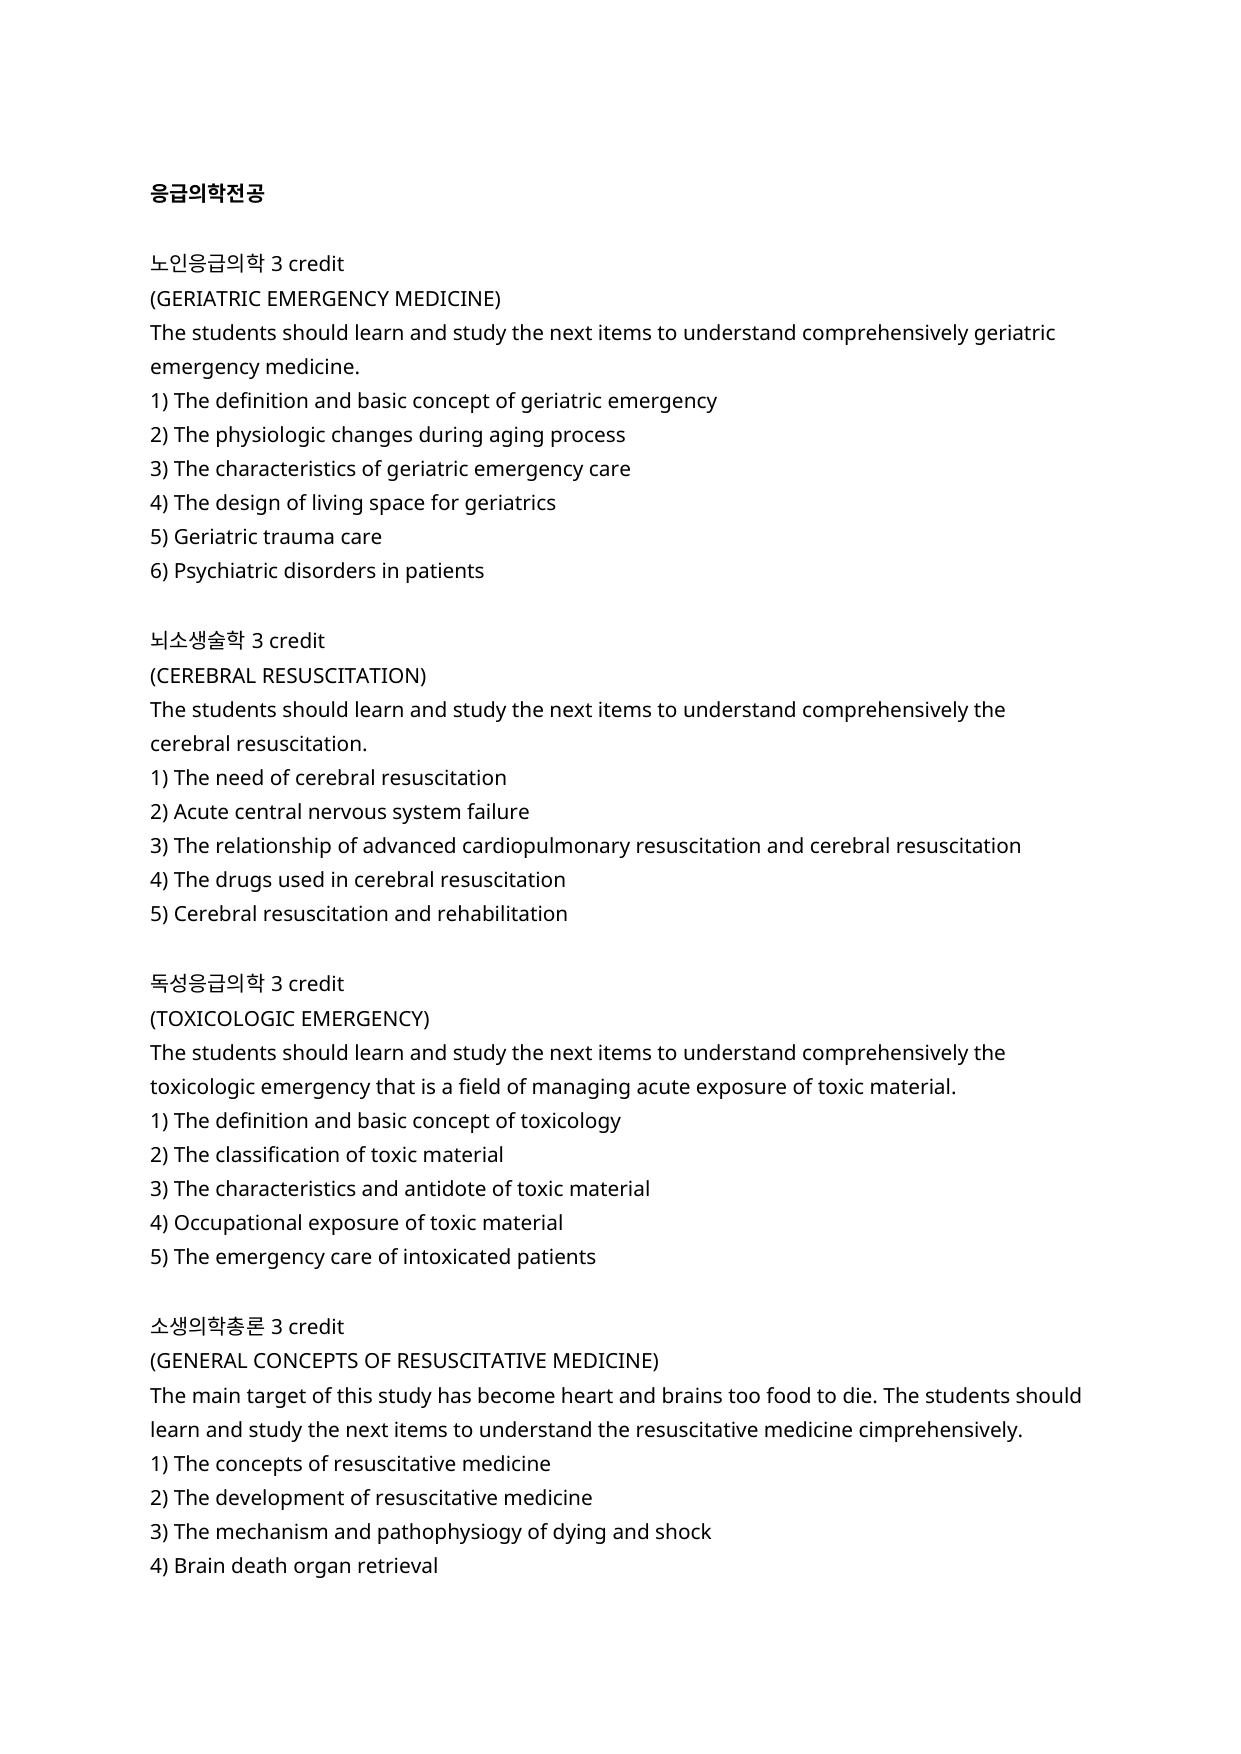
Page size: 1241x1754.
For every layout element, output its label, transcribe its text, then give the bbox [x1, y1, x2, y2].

text 2) Acute central nervous system failure [150, 797, 1090, 826]
text 2) The classification of toxic material [150, 1140, 1090, 1168]
text 노인응급의학 3 credit [150, 247, 1090, 278]
text (GERIATRIC EMERGENCY MEDICINE) [150, 284, 1090, 312]
text 4) The design of living space for geriatrics [150, 488, 1090, 517]
text 1) The definition and basic concept of toxicology [150, 1106, 1090, 1134]
text 3) The relationship of advanced cardiopulmonary resuscitation and cerebral resuscitation [150, 831, 1090, 859]
text (CEREBRAL RESUSCITATION) [150, 661, 1090, 689]
text 소생의학총론 3 credit [150, 1310, 1090, 1341]
text 4) Occupational exposure of toxic material [150, 1208, 1090, 1237]
text 5) Cerebral resuscitation and rehabilitation [150, 899, 1090, 928]
text The students should learn and study the next items to understand comprehensively the cerebral resuscitation. [150, 695, 1090, 757]
text 5) The emergency care of intoxicated patients [150, 1242, 1090, 1271]
text 뇌소생술학 3 credit [150, 624, 1090, 655]
text 5) Geriatric trauma care [150, 522, 1090, 551]
text 독성응급의학 3 credit [150, 967, 1090, 998]
text 4) Brain death organ retrieval [150, 1551, 1090, 1579]
text (GENERAL CONCEPTS OF RESUSCITATIVE MEDICINE) [150, 1347, 1090, 1375]
text The students should learn and study the next items to understand comprehensively geriatric emergency medicine. [150, 318, 1090, 380]
text The students should learn and study the next items to understand comprehensively the toxicologic emergency that is a field of managing acute exposure of toxic material. [150, 1038, 1090, 1100]
text 6) Psychiatric disorders in patients [150, 556, 1090, 585]
text 응급의학전공 [150, 177, 1090, 207]
text 1) The concepts of resuscitative medicine [150, 1449, 1090, 1477]
text (TOXICOLOGIC EMERGENCY) [150, 1004, 1090, 1032]
text 3) The characteristics of geriatric emergency care [150, 454, 1090, 483]
text 1) The need of cerebral resuscitation [150, 763, 1090, 791]
text 3) The characteristics and antidote of toxic material [150, 1174, 1090, 1202]
text 4) The drugs used in cerebral resuscitation [150, 865, 1090, 894]
text 3) The mechanism and pathophysiogy of dying and shock [150, 1517, 1090, 1545]
text 2) The development of resuscitative medicine [150, 1483, 1090, 1511]
text The main target of this study has become heart and brains too food to die. The students should learn and study the next items to understand the resuscitative medicine cimprehensively. [150, 1381, 1090, 1443]
text 1) The definition and basic concept of geriatric emergency [150, 386, 1090, 414]
text 2) The physiologic changes during aging process [150, 420, 1090, 448]
